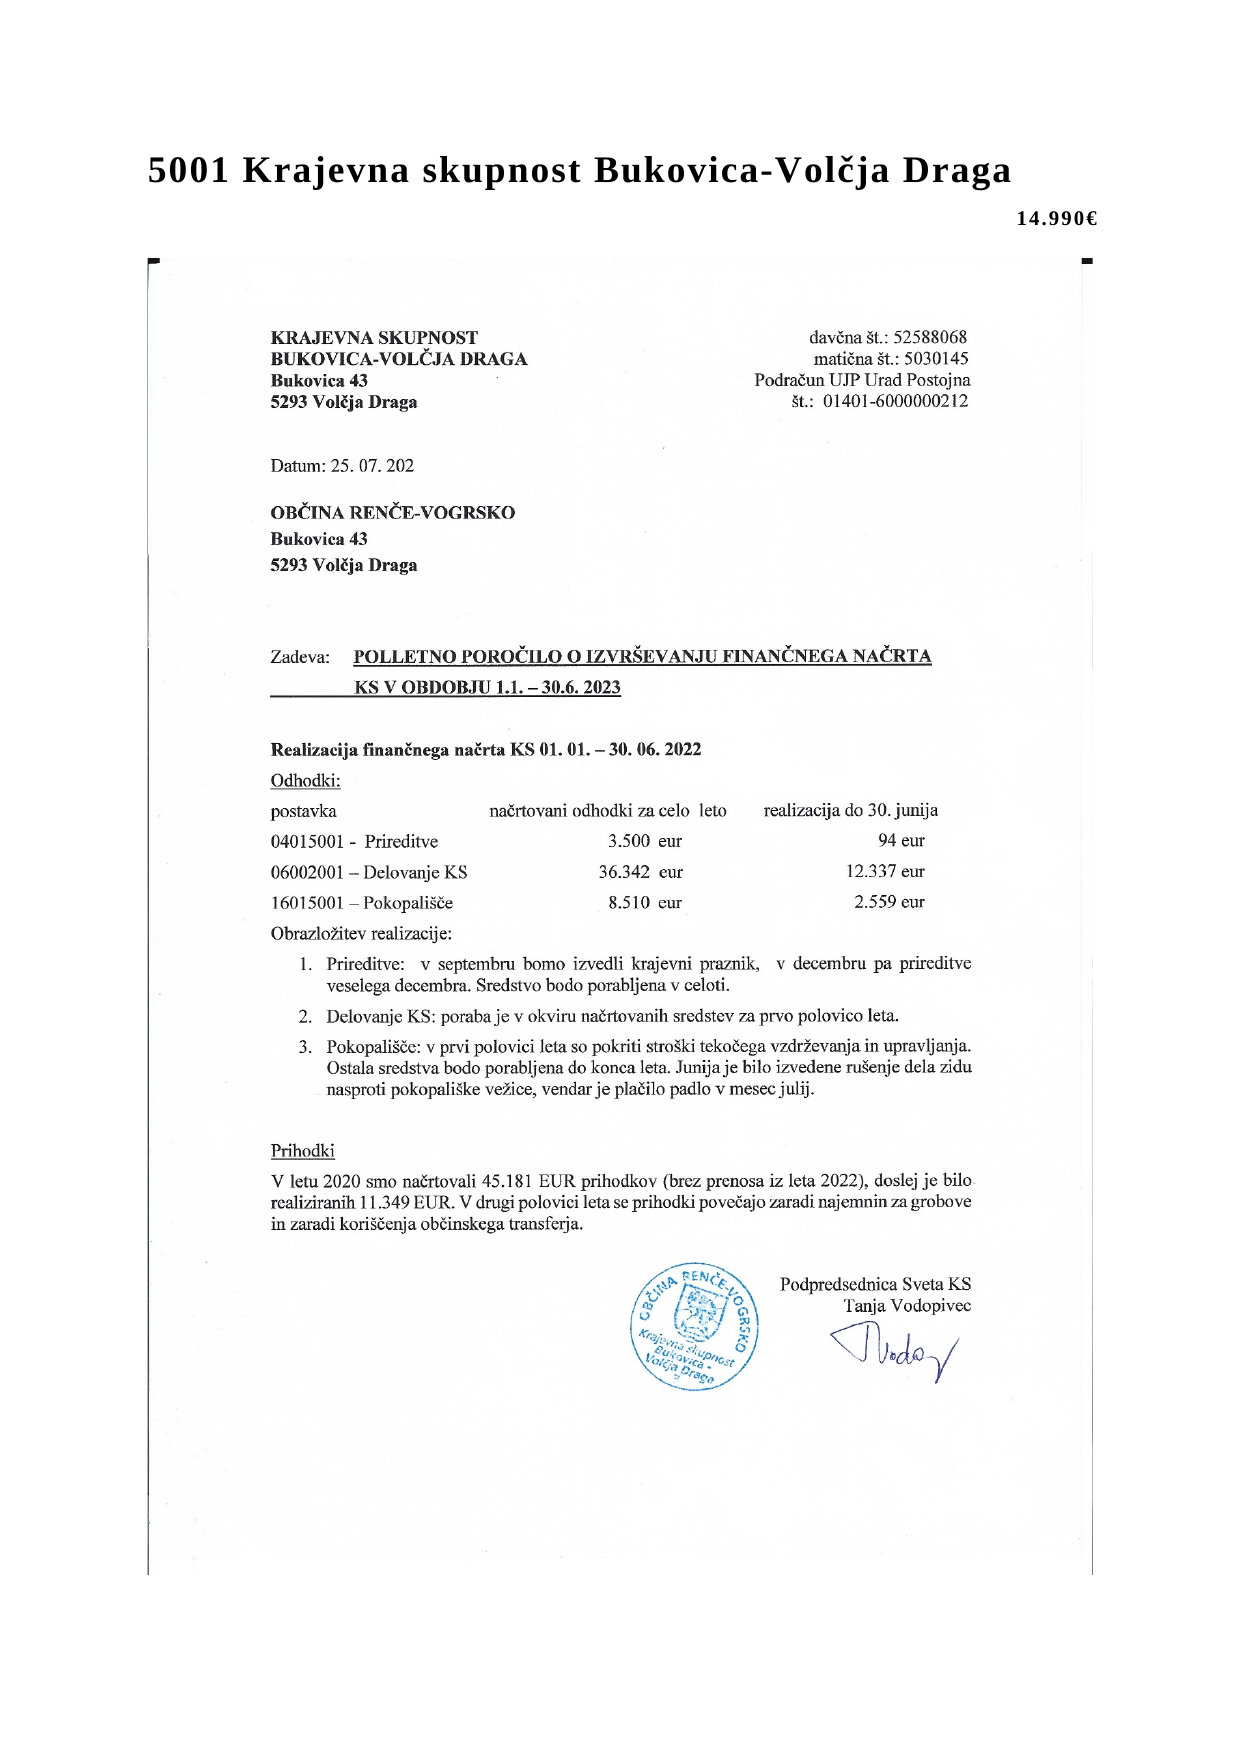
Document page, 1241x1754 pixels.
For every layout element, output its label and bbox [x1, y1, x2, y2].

picture [147, 258, 1093, 1575]
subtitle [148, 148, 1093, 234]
